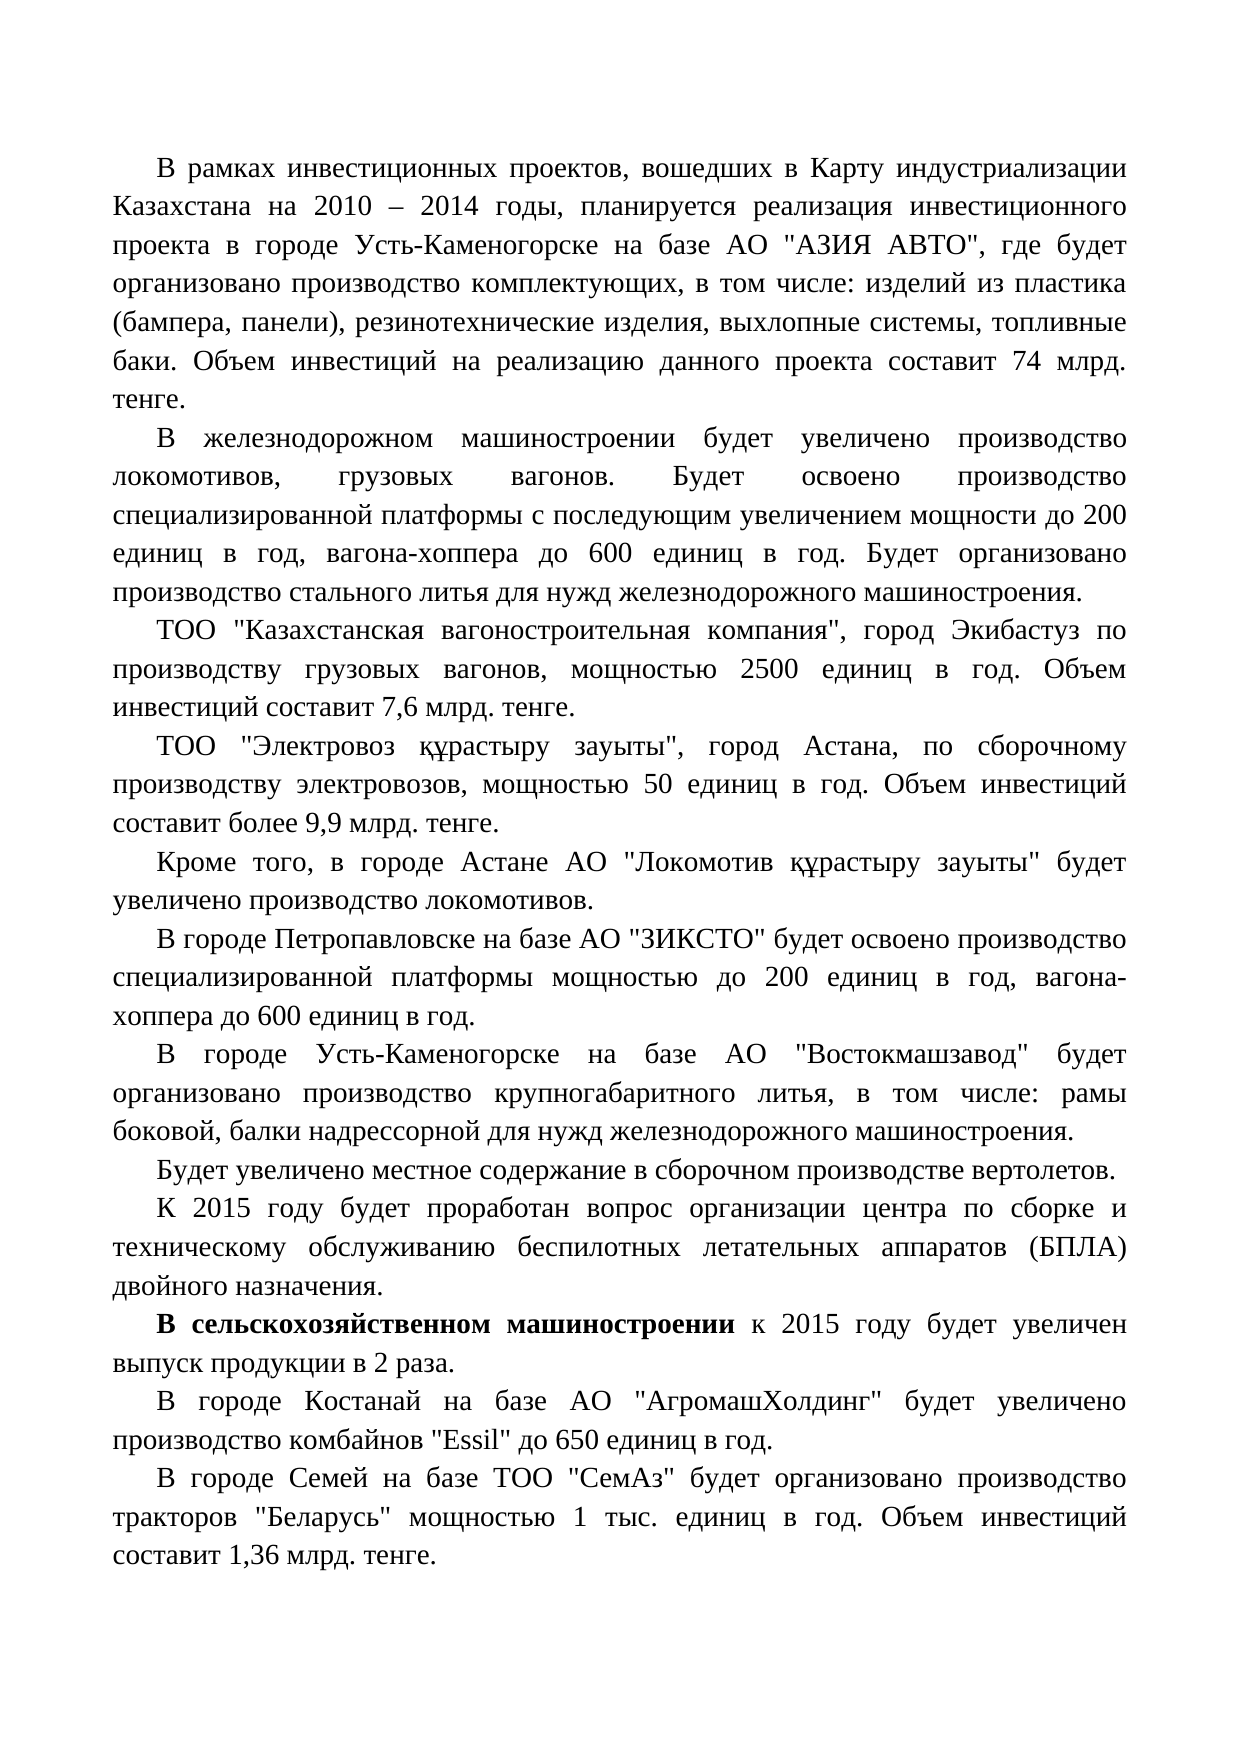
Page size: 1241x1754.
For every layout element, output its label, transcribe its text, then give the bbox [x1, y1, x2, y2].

text ТОО "Казахстанская вагоностроительная компания", город Экибастуз по производству грузовых вагонов, мощностью 2500 единиц в год. Объем инвестиций составит 7,6 млрд. тенге. [112, 612, 1128, 723]
text В городе Костанай на базе АО "АгромашХолдинг" будет увеличено производство комбайнов "Essil" до 650 единиц в год. [112, 1383, 1128, 1455]
text В рамках инвестиционных проектов, вошедших в Карту индустриализации Казахстана на 2010 – 2014 годы, планируется реализация инвестиционного проекта в городе Усть-Каменогорске на базе АО "АЗИЯ АВТО", где будет организовано производство комплектующих, в том числе: изделий из пластика (бампера, панели), резинотехнические изделия, выхлопные системы, топливные баки. Объем инвестиций на реализацию данного проекта составит 74 млрд. тенге. [112, 150, 1128, 415]
text ТОО "Электровоз құрастыру зауыты", город Астана, по сборочному производству электровозов, мощностью 50 единиц в год. Объем инвестиций составит более 9,9 млрд. тенге. [112, 728, 1128, 839]
text К 2015 году будет проработан вопрос организации центра по сборке и техническому обслуживанию беспилотных летательных аппаратов (БПЛА) двойного назначения. [112, 1191, 1128, 1301]
text В сельскохозяйственном машиностроении к 2015 году будет увеличен выпуск продукции в 2 раза. [112, 1306, 1128, 1378]
text В городе Усть-Каменогорске на базе АО "Востокмашзавод" будет организовано производство крупногабаритного литья, в том числе: рамы боковой, балки надрессорной для нужд железнодорожного машиностроения. [112, 1036, 1128, 1147]
text В железнодорожном машиностроении будет увеличено производство локомотивов, грузовых вагонов. Будет освоено производство специализированной платформы с последующим увеличением мощности до 200 единиц в год, вагона-хоппера до 600 единиц в год. Будет организовано производство стального литья для нужд железнодорожного машиностроения. [112, 420, 1128, 607]
text В городе Петропавловске на базе АО "ЗИКСТО" будет освоено производство специализированной платформы мощностью до 200 единиц в год, вагона-хоппера до 600 единиц в год. [112, 921, 1128, 1031]
text Кроме того, в городе Астане АО "Локомотив құрастыру зауыты" будет увеличено производство локомотивов. [112, 844, 1128, 916]
text В городе Семей на базе ТОО "СемАз" будет организовано производство тракторов "Беларусь" мощностью 1 тыс. единиц в год. Объем инвестиций составит 1,36 млрд. тенге. [112, 1460, 1128, 1571]
text Будет увеличено местное содержание в сборочном производстве вертолетов. [112, 1152, 1128, 1186]
